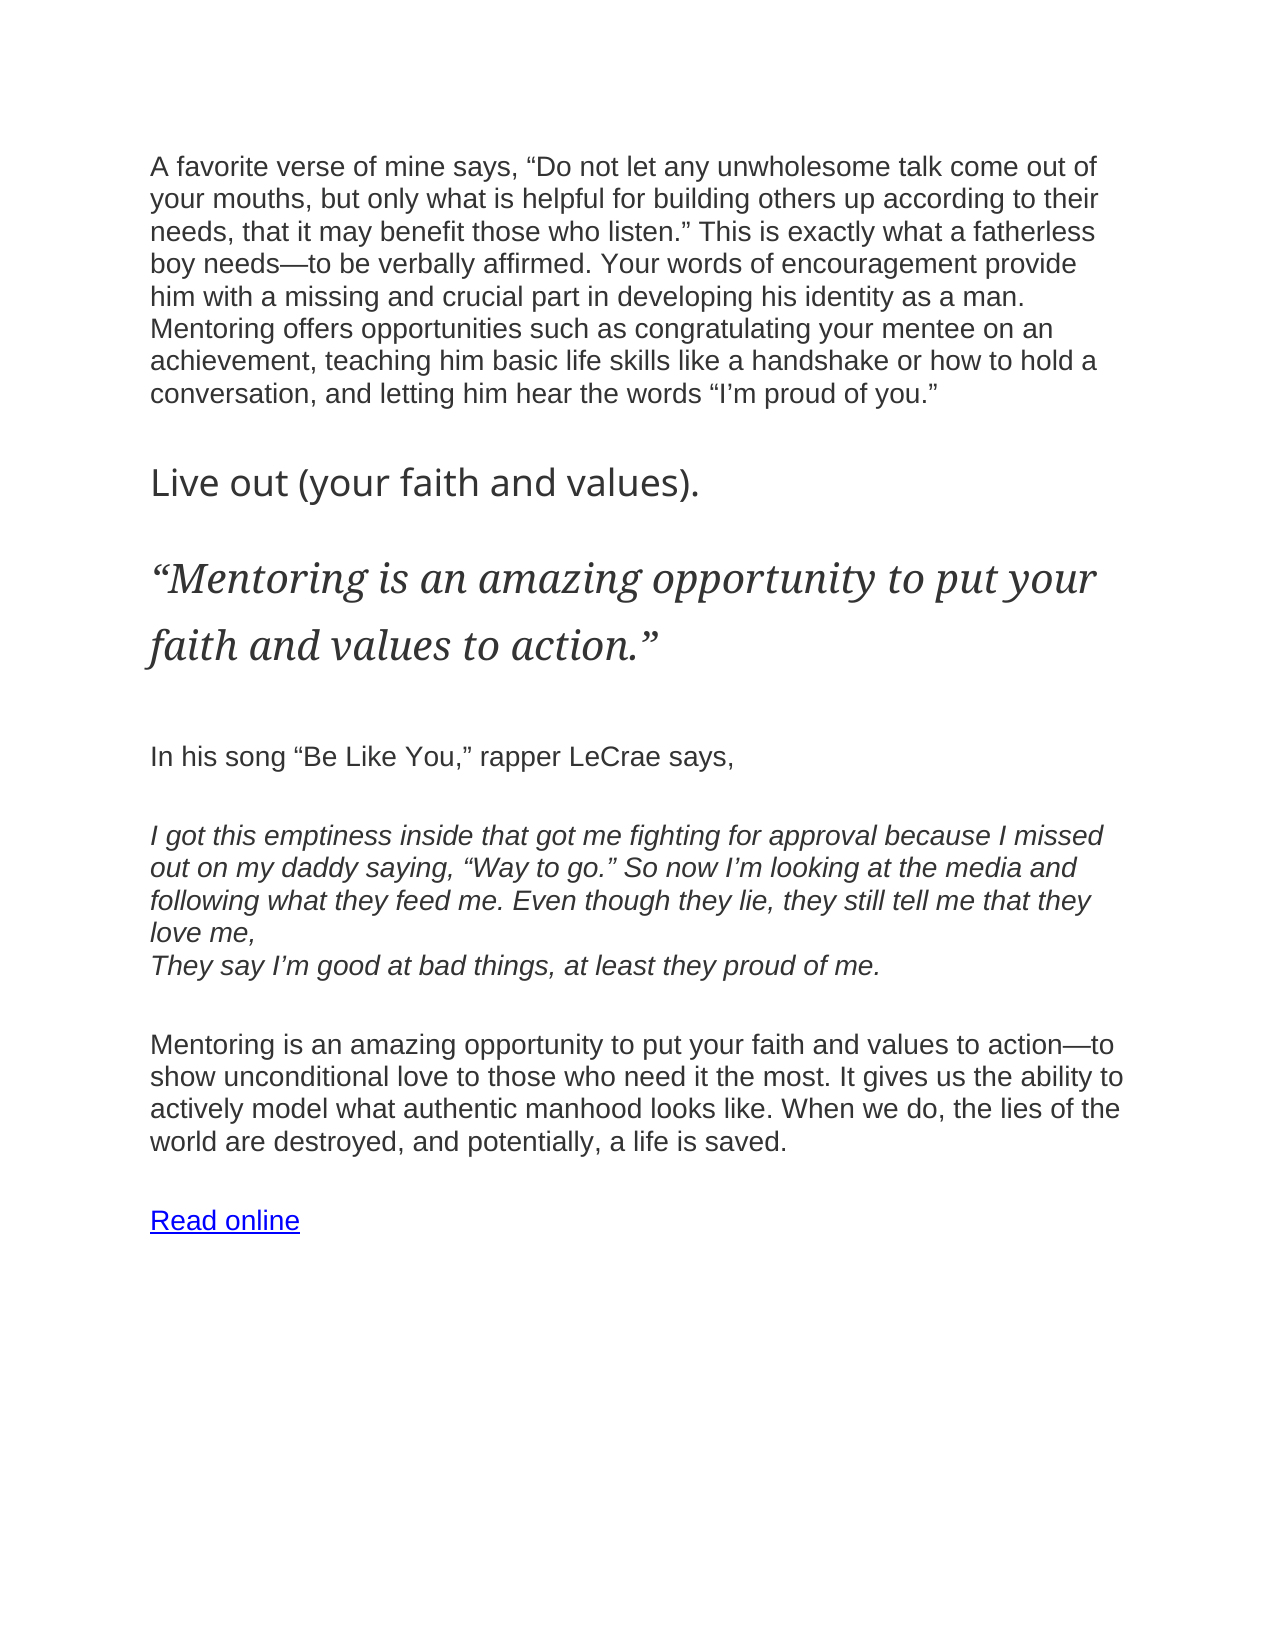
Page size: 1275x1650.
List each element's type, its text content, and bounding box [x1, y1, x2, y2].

text Live out (your faith and values). [150, 456, 1125, 507]
text A favorite verse of mine says, “Do not let any unwholesome talk come out of your mouths, but only what is helpful for building others up according to their needs, that it may benefit those who listen.” This is exactly what a fatherless boy needs—to be verbally affirmed. Your words of encouragement provide him with a missing and crucial part in developing his identity as a man. Mentoring offers opportunities such as congratulating your mentee on an achievement, teaching him basic life skills like a handshake or how to hold a conversation, and letting him hear the words “I’m proud of you.” [150, 150, 1125, 409]
text I got this emptiness inside that got me fighting for approval because I missed out on my daddy saying, “Way to go.” So now I’m looking at the media and following what they feed me. Even though they lie, they still tell me that they love me, They say I’m good at bad things, at least they proud of me. [150, 819, 1125, 981]
text In his song “Be Like You,” rapper LeCrae says, [150, 739, 1125, 772]
text Read online [150, 1204, 1125, 1237]
text “Mentoring is an amazing opportunity to put your faith and values to action.” [150, 538, 1125, 672]
text Mentoring is an amazing opportunity to put your faith and values to action—to show unconditional love to those who need it the most. It gives us the ability to actively model what authentic manhood looks like. When we do, the lies of the world are destroyed, and potentially, a life is saved. [150, 1028, 1125, 1157]
